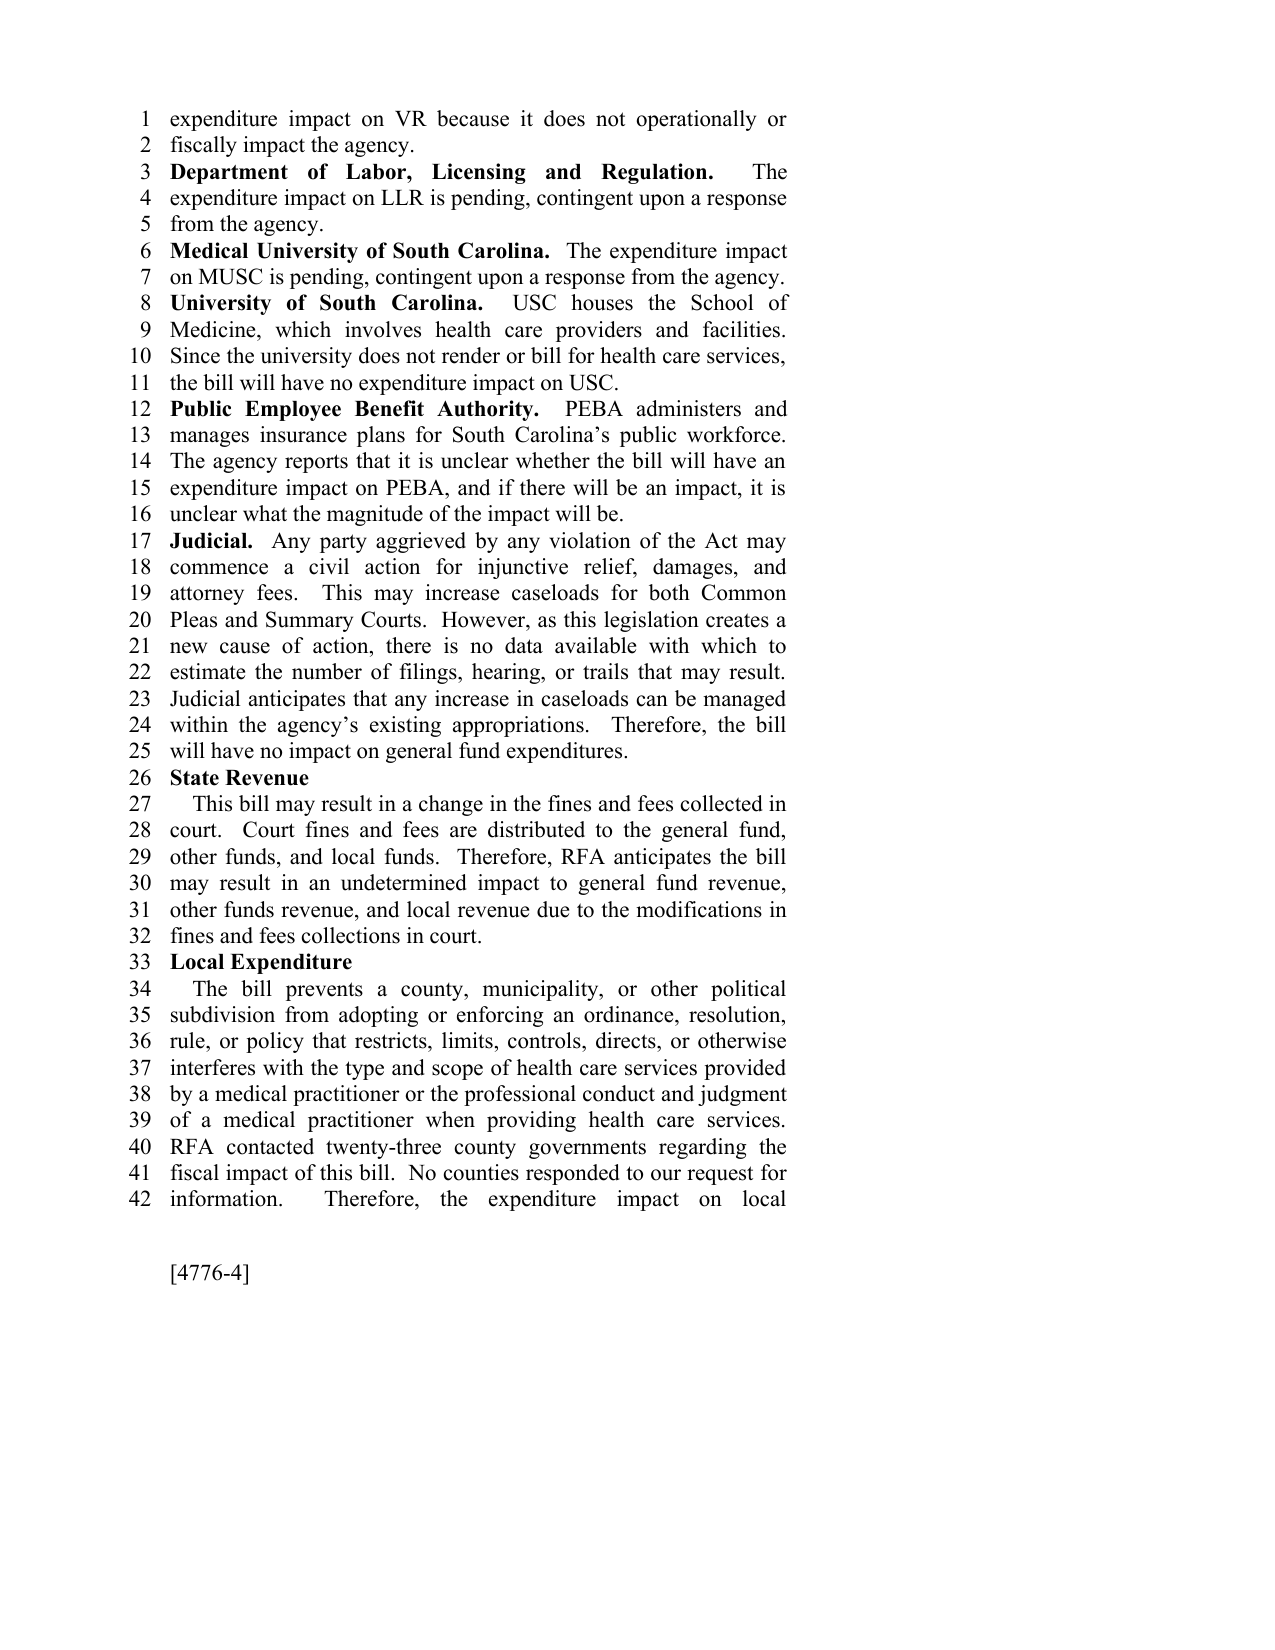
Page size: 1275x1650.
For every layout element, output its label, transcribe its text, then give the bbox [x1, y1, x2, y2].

text University of South Carolina. USC houses the School of Medicine, which involves health care providers and facilities. Since the university does not render or bill for health care services, the bill will have no expenditure impact on USC. [169, 289, 787, 395]
text Medical University of South Carolina. The expenditure impact on MUSC is pending, contingent upon a response from the agency. [169, 237, 787, 289]
text Public Employee Benefit Authority. PEBA administers and manages insurance plans for South Carolina’s public workforce. The agency reports that it is unclear whether the bill will have an expenditure impact on PEBA, and if there will be an impact, it is unclear what the magnitude of the impact will be. [169, 395, 787, 527]
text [169, 105, 787, 158]
text Department of Labor, Licensing and Regulation. The expenditure impact on LLR is pending, contingent upon a response from the agency. [169, 158, 787, 237]
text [169, 975, 787, 1212]
text Judicial. Any party aggrieved by any violation of the Act may commence a civil action for injunctive relief, damages, and attorney fees. This may increase caseloads for both Common Pleas and Summary Courts. However, as this legislation creates a new cause of action, there is no data available with which to estimate the number of filings, hearing, or trails that may result. Judicial anticipates that any increase in caseloads can be managed within the agency’s existing appropriations. Therefore, the bill will have no impact on general fund expenditures. [169, 527, 787, 764]
text This bill may result in a change in the fines and fees collected in court. Court fines and fees are distributed to the general fund, other funds, and local funds. Therefore, RFA anticipates the bill may result in an undetermined impact to general fund revenue, other funds revenue, and local revenue due to the modifications in fines and fees collections in court. [169, 790, 787, 948]
text Local Expenditure [169, 948, 787, 975]
text State Revenue [169, 764, 787, 790]
